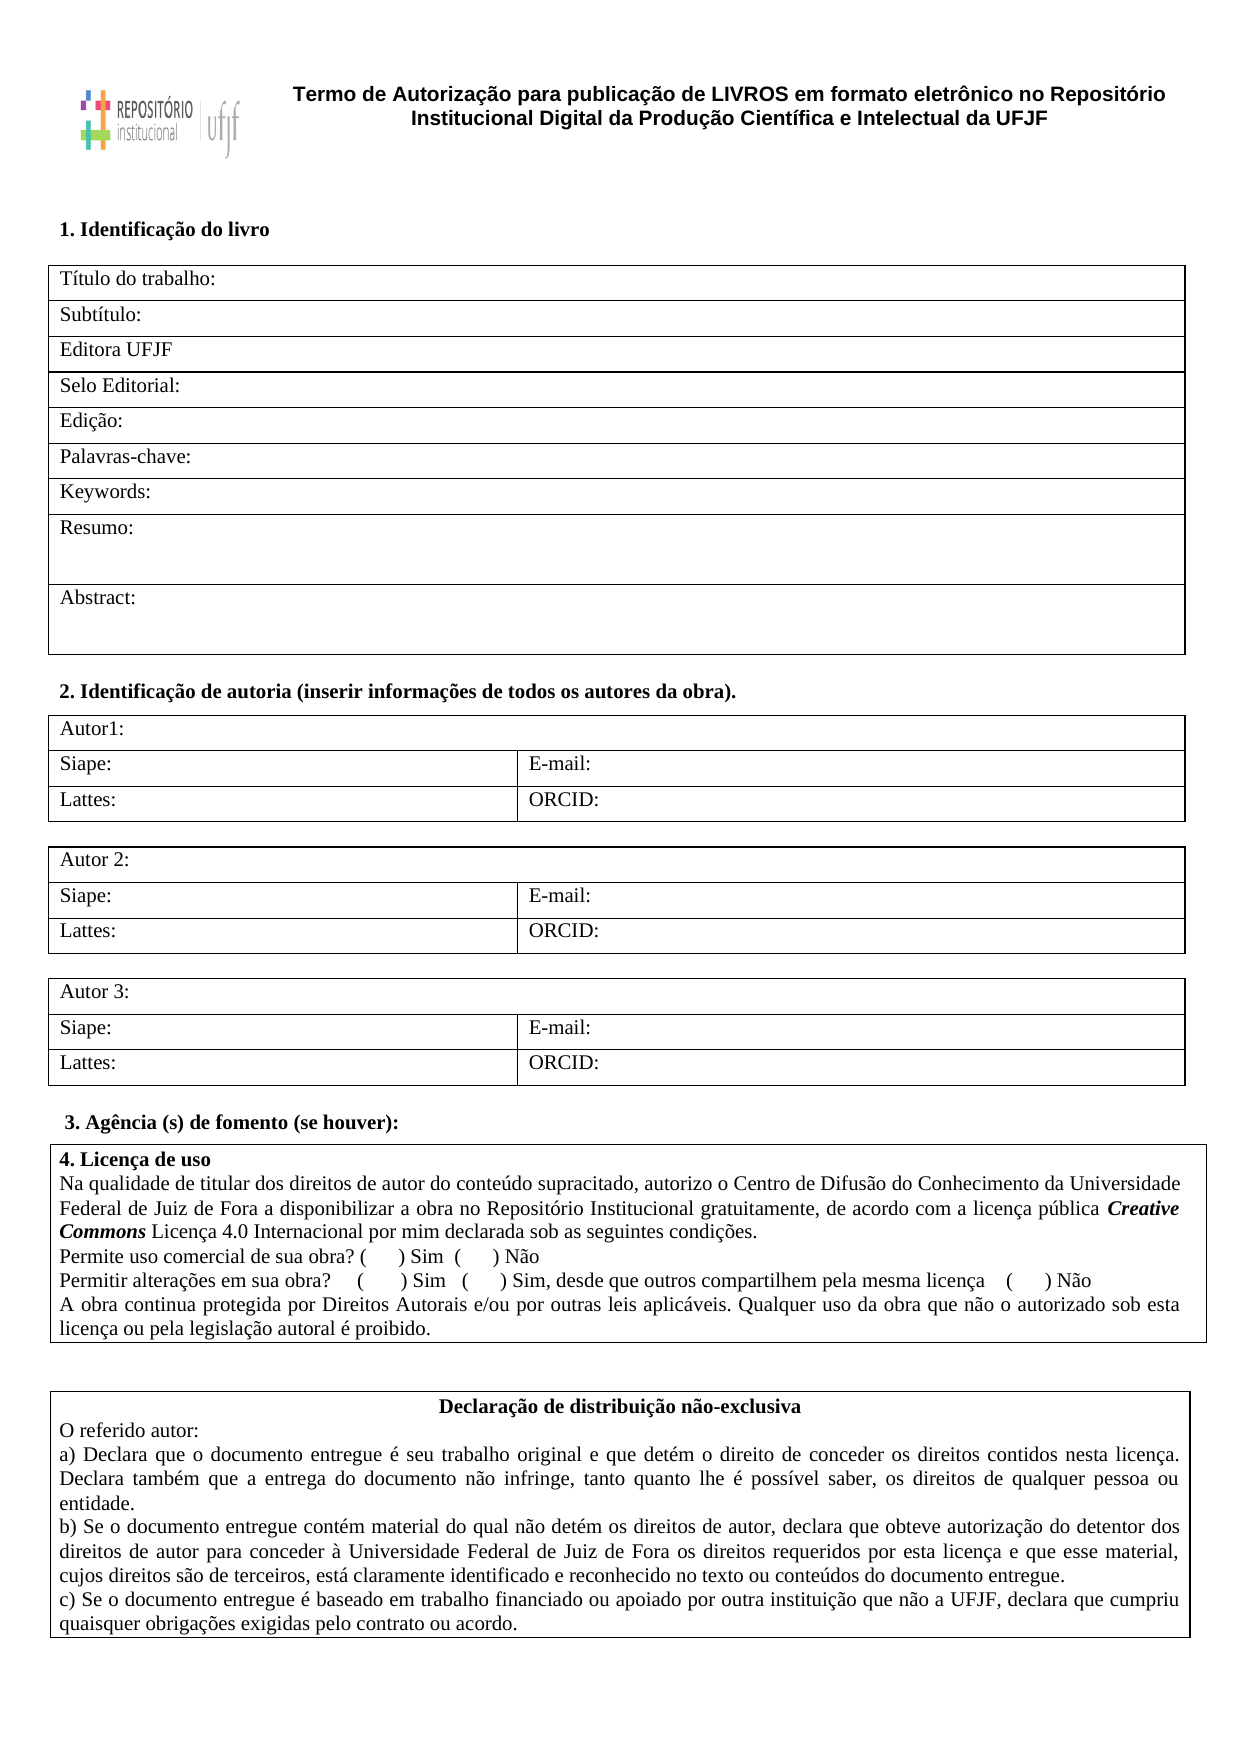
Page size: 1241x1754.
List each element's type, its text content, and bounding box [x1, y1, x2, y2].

text 4. Licença de uso [51, 1145, 1206, 1171]
table_cell Resumo: [49, 515, 1184, 583]
table_cell Palavras-chave: [49, 444, 1184, 478]
table_cell ORCID: [518, 919, 1184, 953]
table_cell Lattes: [49, 787, 517, 821]
table_cell Lattes: [49, 1050, 517, 1084]
table_cell Abstract: [49, 585, 1184, 653]
text Permitir alterações em sua obra? ( ) Sim ( ) Sim, desde que outros compartilhem pela mesma licença ( ) Não [59, 1268, 1181, 1288]
table_cell Subtítulo: [49, 301, 1184, 336]
table_cell Selo Editorial: [49, 373, 1184, 407]
table_cell ORCID: [518, 787, 1184, 821]
picture [59, 57, 261, 193]
text O referido autor: [59, 1418, 1181, 1442]
table_cell ORCID: [518, 1050, 1184, 1084]
table_cell Siape: [49, 1015, 517, 1049]
table_header Título do trabalho: [49, 266, 1184, 300]
text Declaração de distribuição não-exclusiva [51, 1392, 1189, 1418]
text A obra continua protegida por Direitos Autorais e/ou por outras leis aplicáveis. Qualquer uso da obra que não o autorizado sob esta licença ou pela legislação autoral é proibido. [51, 1288, 1206, 1342]
text Na qualidade de titular dos direitos de autor do conteúdo supracitado, autorizo o Centro de Difusão do Conhecimento da Universidade Federal de Juiz de Fora a disponibilizar a obra no Repositório Institucional gratuitamente, de acordo com a licença pública Creative Commons Licença 4.0 Internacional por mim declarada sob as seguintes condições. [59, 1171, 1181, 1243]
table_cell Keywords: [49, 479, 1184, 513]
table_cell E-mail: [518, 751, 1184, 786]
table_cell Siape: [49, 883, 517, 917]
text b) Se o documento entregue contém material do qual não detém os direitos de autor, declara que obteve autorização do detentor dos direitos de autor para conceder à Universidade Federal de Juiz de Fora os direitos requeridos por esta licença e que esse material, cujos direitos são de terceiros, está claramente identificado e reconhecido no texto ou conteúdos do documento entregue. [59, 1514, 1181, 1583]
table_cell Siape: [49, 751, 517, 786]
text c) Se o documento entregue é baseado em trabalho financiado ou apoiado por outra instituição que não a UFJF, declara que cumpriu quaisquer obrigações exigidas pelo contrato ou acordo. [51, 1583, 1189, 1637]
text 1. Identificação do livro [59, 217, 1219, 241]
text a) Declara que o documento entregue é seu trabalho original e que detém o direito de conceder os direitos contidos nesta licença. Declara também que a entrega do documento não infringe, tanto quanto lhe é possível saber, os direitos de qualquer pessoa ou entidade. [59, 1442, 1181, 1514]
text 2. Identificação de autoria (inserir informações de todos os autores da obra). [59, 679, 1219, 703]
table_header Autor 3: [49, 979, 1184, 1013]
table_cell Lattes: [49, 919, 517, 953]
text 3. Agência (s) de fomento (se houver): [59, 1110, 1219, 1134]
table_header Autor 2: [49, 848, 1184, 882]
table_cell E-mail: [518, 883, 1184, 917]
table_cell E-mail: [518, 1015, 1184, 1049]
table_cell Edição: [49, 408, 1184, 442]
text Permite uso comercial de sua obra? ( ) Sim ( ) Não [59, 1243, 1181, 1268]
table_cell Editora UFJF [49, 337, 1184, 371]
table_header Autor1: [49, 716, 1184, 750]
